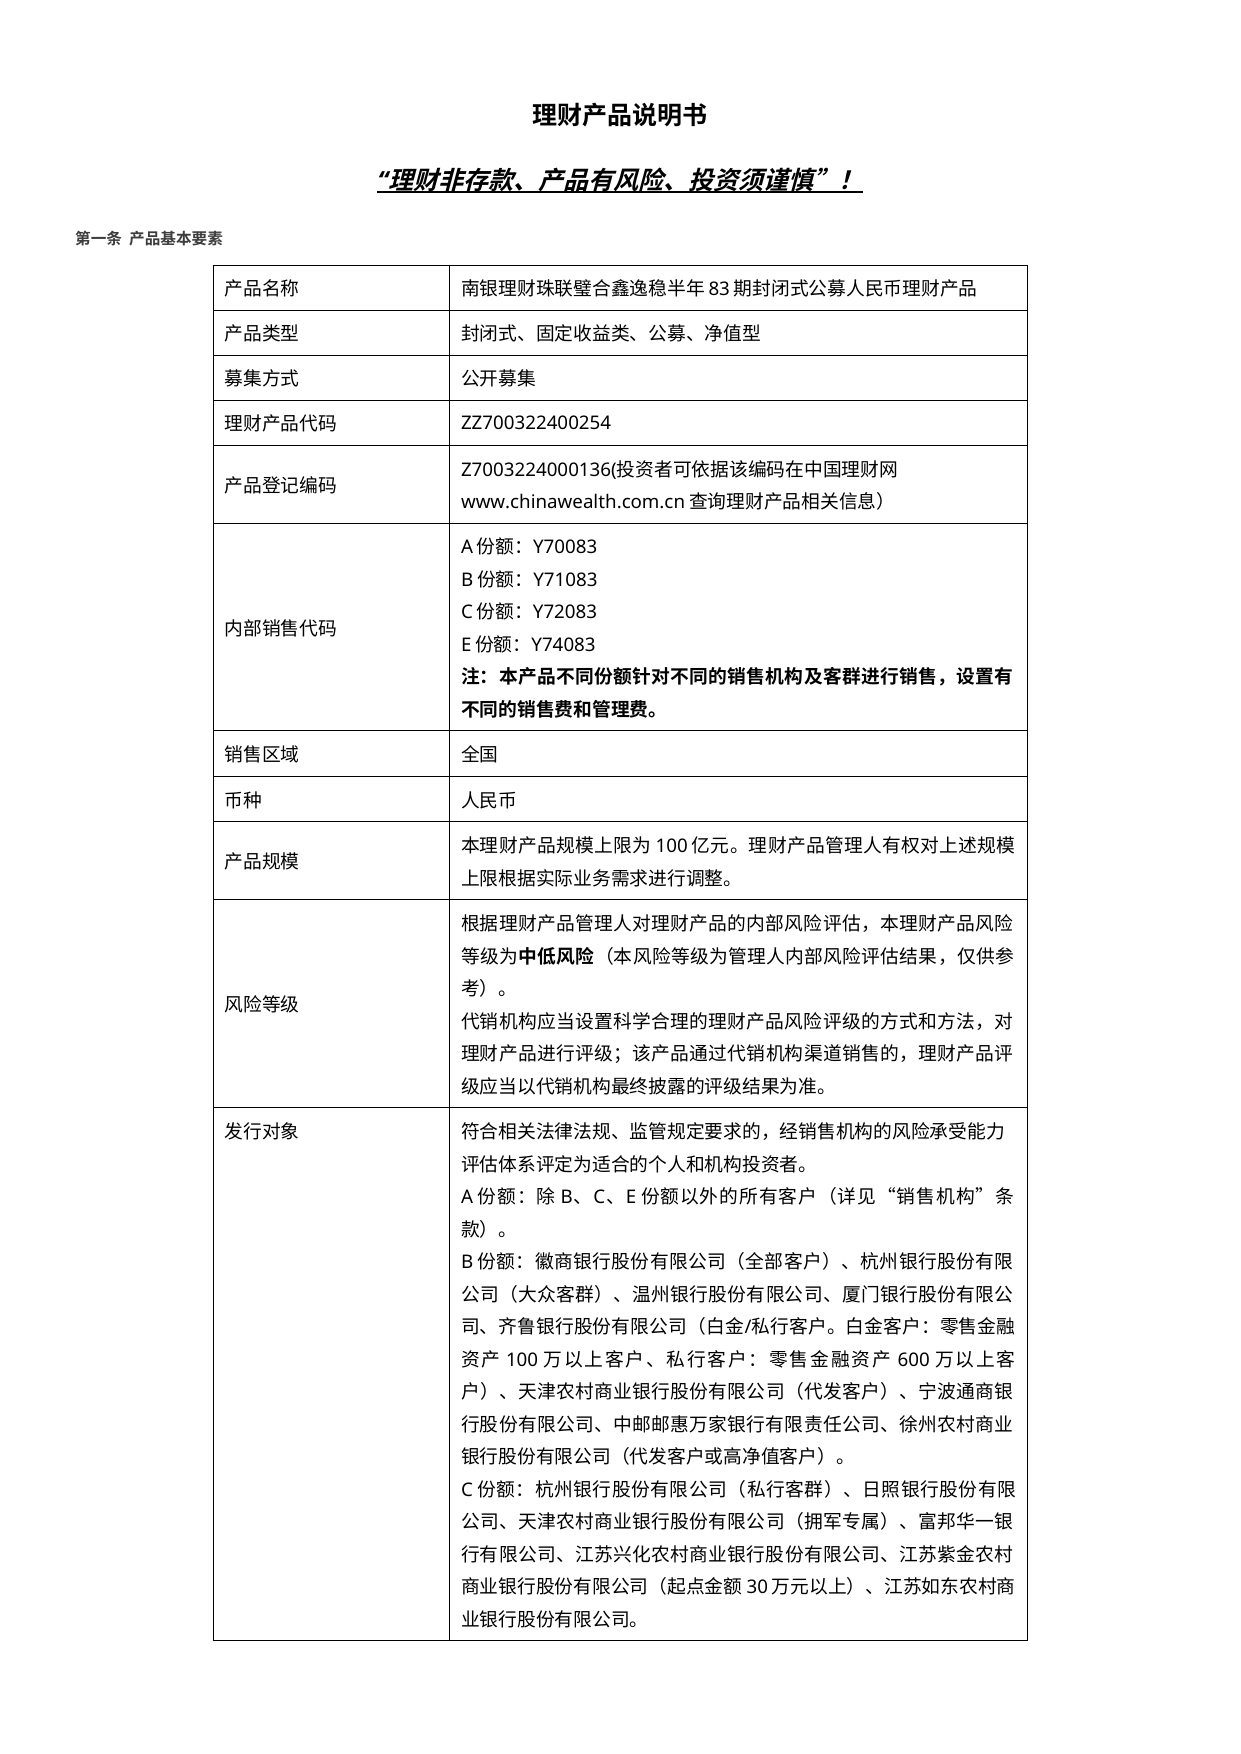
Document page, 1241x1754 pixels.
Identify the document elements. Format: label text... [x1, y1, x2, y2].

table_cell 产品登记编码 [214, 446, 449, 522]
table_cell 产品规模 [214, 822, 449, 899]
table_header 南银理财珠联璧合鑫逸稳半年83期封闭式公募人民币理财产品 [450, 266, 1027, 310]
table_cell 销售区域 [214, 731, 449, 776]
table_cell 人民币 [450, 777, 1027, 821]
table_cell 本理财产品规模上限为100亿元。理财产品管理人有权对上述规模上限根据实际业务需求进行调整。 [450, 822, 1027, 899]
table_cell A份额：Y70083 B份额：Y71083 C份额：Y72083 E份额：Y74083 注：本产品不同份额针对不同的销售机构及客群进行销售，设置有不同的销售费和管理费。 [450, 524, 1027, 730]
table_cell 产品类型 [214, 311, 449, 355]
table_cell 币种 [214, 777, 449, 821]
table_header 产品名称 [214, 266, 449, 310]
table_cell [450, 1108, 1027, 1640]
text 第一条 产品基本要素 [75, 221, 1165, 254]
text “理财非存款、产品有风险、投资须谨慎”！ [75, 146, 1165, 211]
table_cell 公开募集 [450, 356, 1027, 400]
table_cell 封闭式、固定收益类、公募、净值型 [450, 311, 1027, 355]
table_cell 募集方式 [214, 356, 449, 400]
table_cell ZZ700322400254 [450, 401, 1027, 444]
table_cell 风险等级 [214, 900, 449, 1107]
table_cell 内部销售代码 [214, 524, 449, 730]
table_cell Z7003224000136(投资者可依据该编码在中国理财网www.chinawealth.com.cn查询理财产品相关信息） [450, 446, 1027, 522]
table_cell 发行对象 [214, 1108, 449, 1640]
text 理财产品说明书 [75, 81, 1165, 146]
table_cell 全国 [450, 731, 1027, 776]
table_cell 理财产品代码 [214, 401, 449, 444]
table_cell 根据理财产品管理人对理财产品的内部风险评估，本理财产品风险等级为中低风险（本风险等级为管理人内部风险评估结果，仅供参考）。 代销机构应当设置科学合理的理财产品风险评级的方式和方法，对理财产品进行评级；该产品通过代销机构渠道销售的，理财产品评级应当以代销机构最终披露的评级结果为准。 [450, 900, 1027, 1107]
